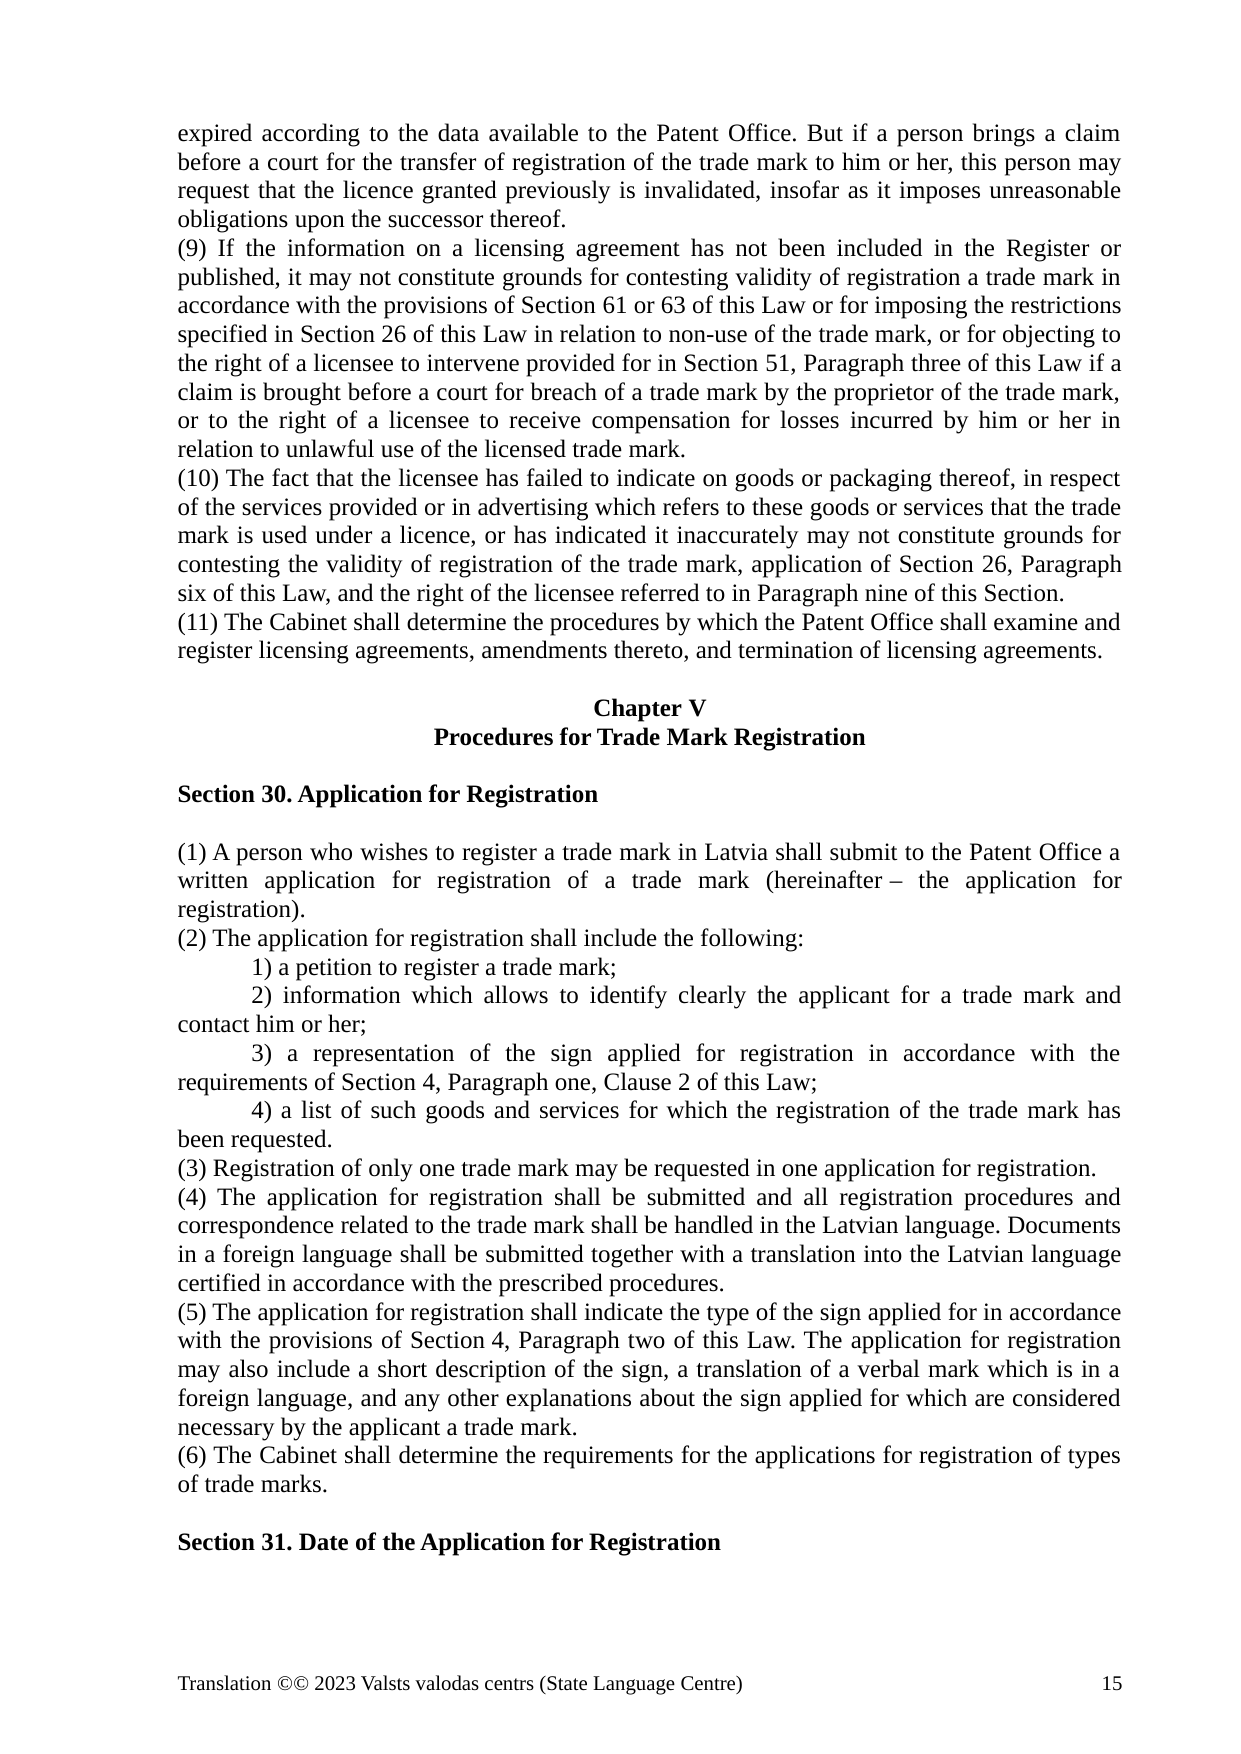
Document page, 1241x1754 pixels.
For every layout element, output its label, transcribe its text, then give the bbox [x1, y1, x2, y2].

text (10) The fact that the licensee has failed to indicate on goods or packaging thereof, in respect of the services provided or in advertising which refers to these goods or services that the trade mark is used under a licence, or has indicated it inaccurately may not constitute grounds for contesting the validity of registration of the trade mark, application of Section 26, Paragraph six of this Law, and the right of the licensee referred to in Paragraph nine of this Section. [177, 463, 1122, 607]
text (11) The Cabinet shall determine the procedures by which the Patent Office shall examine and register licensing agreements, amendments thereto, and termination of licensing agreements. [177, 607, 1122, 664]
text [177, 118, 1122, 233]
text Section 30. Application for Registration [177, 779, 1122, 808]
text Procedures for Trade Mark Registration [177, 722, 1122, 751]
text (1) A person who wishes to register a trade mark in Latvia shall submit to the Patent Office a written application for registration of a trade mark (hereinafter – the application for registration). [177, 837, 1122, 923]
text 3) a representation of the sign applied for registration in accordance with the requirements of Section 4, Paragraph one, Clause 2 of this Law; [177, 1038, 1122, 1096]
text 1) a petition to register a trade mark; [177, 952, 1122, 981]
text (2) The application for registration shall include the following: [177, 923, 1122, 952]
text (5) The application for registration shall indicate the type of the sign applied for in accordance with the provisions of Section 4, Paragraph two of this Law. The application for registration may also include a short description of the sign, a translation of a verbal mark which is in a foreign language, and any other explanations about the sign applied for which are considered necessary by the applicant a trade mark. [177, 1297, 1122, 1441]
text 4) a list of such goods and services for which the registration of the trade mark has been requested. [177, 1096, 1122, 1153]
text 2) information which allows to identify clearly the applicant for a trade mark and contact him or her; [177, 981, 1122, 1038]
text (6) The Cabinet shall determine the requirements for the applications for registration of types of trade marks. [177, 1441, 1122, 1498]
text Chapter V [177, 693, 1122, 722]
text (3) Registration of only one trade mark may be requested in one application for registration. [177, 1153, 1122, 1182]
text (9) If the information on a licensing agreement has not been included in the Register or published, it may not constitute grounds for contesting validity of registration a trade mark in accordance with the provisions of Section 61 or 63 of this Law or for imposing the restrictions specified in Section 26 of this Law in relation to non-use of the trade mark, or for objecting to the right of a licensee to intervene provided for in Section 51, Paragraph three of this Law if a claim is brought before a court for breach of a trade mark by the proprietor of the trade mark, or to the right of a licensee to receive compensation for losses incurred by him or her in relation to unlawful use of the licensed trade mark. [177, 233, 1122, 463]
text Section 31. Date of the Application for Registration [177, 1527, 1122, 1556]
text (4) The application for registration shall be submitted and all registration procedures and correspondence related to the trade mark shall be handled in the Latvian language. Documents in a foreign language shall be submitted together with a translation into the Latvian language certified in accordance with the prescribed procedures. [177, 1182, 1122, 1297]
